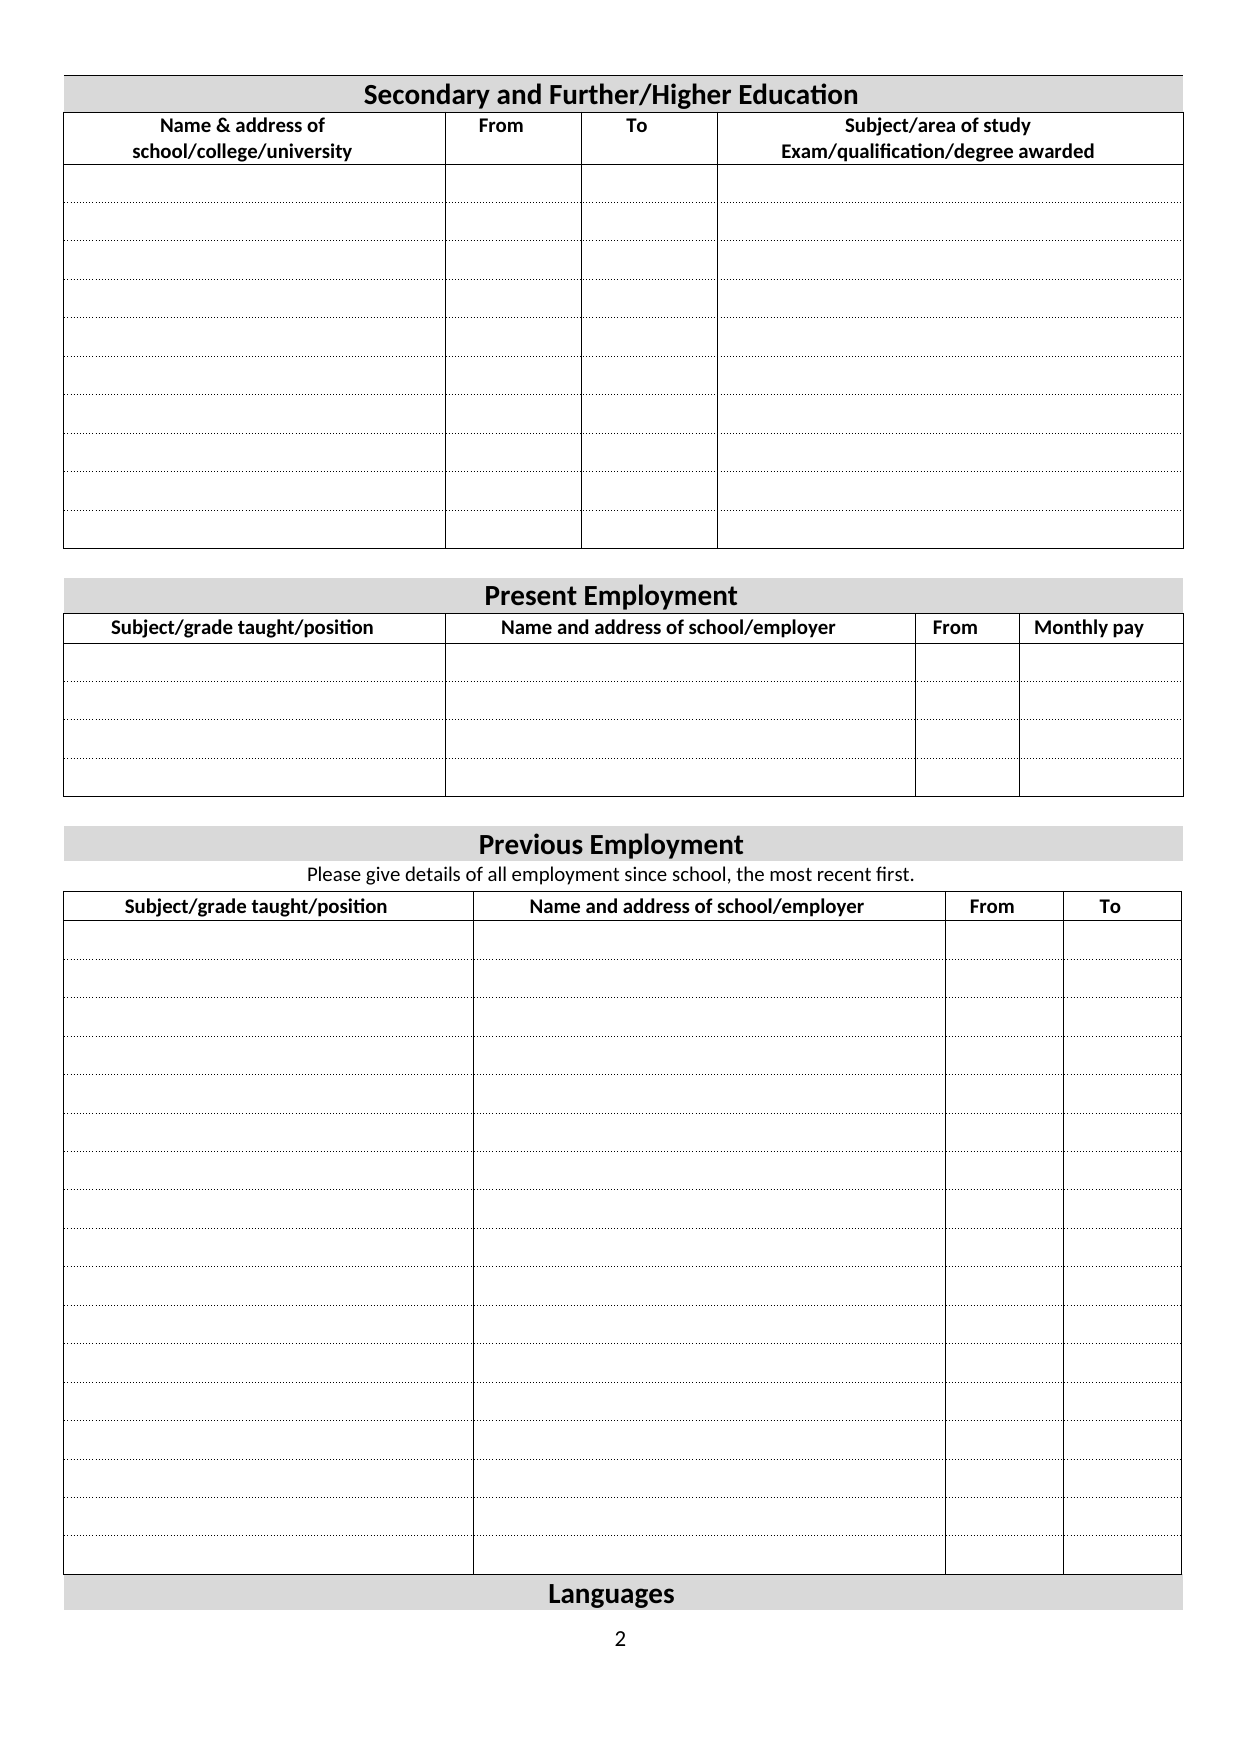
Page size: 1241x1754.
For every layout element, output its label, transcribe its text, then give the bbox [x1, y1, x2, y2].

table_cell [718, 356, 1183, 394]
table_cell [1064, 1266, 1181, 1305]
table_cell [64, 719, 445, 758]
table_cell [946, 1305, 1063, 1343]
table_cell [916, 681, 1019, 719]
table_cell [946, 959, 1063, 997]
table_cell [1064, 1228, 1181, 1266]
table_cell [64, 1459, 473, 1497]
table_cell [446, 719, 915, 758]
table_cell [1064, 959, 1181, 997]
table_cell [718, 240, 1183, 279]
table_cell Please give details of all employment since school, the most recent first. [64, 861, 1183, 891]
table_cell Name and address of school/employer [446, 614, 915, 642]
table_cell [1064, 1113, 1181, 1151]
table_cell [946, 1113, 1063, 1151]
table_cell [1064, 997, 1181, 1036]
table_cell [474, 1535, 945, 1574]
table_cell [474, 1074, 945, 1112]
table_cell [474, 1228, 945, 1266]
table_cell To [582, 113, 717, 163]
table_cell [446, 510, 581, 548]
table_cell [474, 1497, 945, 1535]
table_cell [1020, 719, 1183, 758]
table_cell [582, 202, 717, 240]
table_cell [64, 394, 445, 433]
table_cell [582, 471, 717, 509]
table_cell [582, 279, 717, 317]
table_cell [1020, 758, 1183, 796]
table_cell [1020, 644, 1183, 681]
table_cell [474, 997, 945, 1036]
table_cell Previous Employment [64, 826, 1183, 861]
table_cell [916, 758, 1019, 796]
table_cell [474, 1420, 945, 1458]
table_cell [64, 279, 445, 317]
table_cell [946, 1266, 1063, 1305]
table_cell [446, 240, 581, 279]
table_cell [946, 1036, 1063, 1074]
table_cell [474, 1305, 945, 1343]
table_cell [64, 758, 445, 796]
table_cell [916, 719, 1019, 758]
table_cell Present Employment [64, 578, 1183, 613]
table_cell [446, 394, 581, 433]
table_cell [946, 1382, 1063, 1420]
table_cell [474, 1266, 945, 1305]
table_cell [718, 317, 1183, 356]
table_cell [64, 433, 445, 471]
table_cell Monthly pay [1020, 614, 1183, 642]
table_cell To [1064, 892, 1181, 920]
table_cell [64, 959, 473, 997]
table_cell [916, 644, 1019, 681]
table_cell [946, 1459, 1063, 1497]
table_cell [64, 644, 445, 681]
table_cell [64, 471, 445, 509]
table_cell [64, 1151, 473, 1189]
table_cell [64, 1305, 473, 1343]
table_cell [1064, 1459, 1181, 1497]
table_cell [718, 165, 1183, 202]
table_cell [946, 1151, 1063, 1189]
table_cell [718, 279, 1183, 317]
table_cell [1064, 1382, 1181, 1420]
table_cell Subject/area of study Exam/qualification/degree awarded [718, 113, 1183, 163]
table_cell [64, 1266, 473, 1305]
table_cell [718, 471, 1183, 509]
table_cell [1064, 921, 1181, 959]
table_cell [446, 279, 581, 317]
table_cell [64, 317, 445, 356]
table_cell [446, 202, 581, 240]
table_cell [946, 1497, 1063, 1535]
table_cell [946, 1535, 1063, 1574]
table_cell [474, 959, 945, 997]
table_cell [1064, 1343, 1181, 1382]
table_cell [64, 797, 1183, 826]
table_cell Name & address of school/college/university [64, 113, 445, 163]
table_cell Subject/grade taught/position [64, 614, 445, 642]
table_cell [582, 165, 717, 202]
table_cell [946, 1343, 1063, 1382]
table_cell [64, 1074, 473, 1112]
table_cell [64, 921, 473, 959]
table_cell [64, 681, 445, 719]
table_cell [446, 644, 915, 681]
table_cell [64, 1497, 473, 1535]
table_cell [582, 240, 717, 279]
table_cell [718, 202, 1183, 240]
table_cell [474, 1113, 945, 1151]
table_cell [1064, 1036, 1181, 1074]
table_cell [474, 1343, 945, 1382]
table_cell [474, 1036, 945, 1074]
table_cell From [446, 113, 581, 163]
table_cell [946, 921, 1063, 959]
table_cell [446, 471, 581, 509]
table_cell [1064, 1535, 1181, 1574]
table_cell From [916, 614, 1019, 642]
table_cell [64, 1343, 473, 1382]
table_cell [446, 165, 581, 202]
table_cell [64, 165, 445, 202]
table_cell [1064, 1420, 1181, 1458]
table_cell [582, 394, 717, 433]
table_cell [946, 1189, 1063, 1228]
table_cell [1020, 681, 1183, 719]
table_cell [64, 1228, 473, 1266]
table_cell [446, 433, 581, 471]
table_cell [582, 510, 717, 548]
table_cell [946, 1074, 1063, 1112]
table_cell [64, 202, 445, 240]
table_cell [718, 433, 1183, 471]
table_cell [474, 1459, 945, 1497]
table_cell [64, 997, 473, 1036]
table_cell [474, 921, 945, 959]
table_cell [64, 356, 445, 394]
table_cell [64, 1535, 473, 1574]
table_cell [64, 510, 445, 548]
table_cell From [946, 892, 1063, 920]
table_cell [718, 510, 1183, 548]
table_cell [946, 997, 1063, 1036]
table_cell [64, 1189, 473, 1228]
table_cell [582, 317, 717, 356]
table_cell [1064, 1151, 1181, 1189]
table_cell [946, 1420, 1063, 1458]
table_cell [1064, 1305, 1181, 1343]
table_cell [64, 549, 1183, 577]
table_cell Name and address of school/employer [474, 892, 945, 920]
table_cell [446, 758, 915, 796]
table_cell [474, 1382, 945, 1420]
table_cell [946, 1228, 1063, 1266]
table_cell [64, 1036, 473, 1074]
table_cell [582, 356, 717, 394]
table_cell [718, 394, 1183, 433]
table_cell [446, 356, 581, 394]
table_cell [64, 1382, 473, 1420]
table_cell [474, 1189, 945, 1228]
table_cell [64, 240, 445, 279]
table_cell [1064, 1497, 1181, 1535]
table_cell [64, 1113, 473, 1151]
table_cell [446, 681, 915, 719]
table_cell [582, 433, 717, 471]
table_cell [446, 317, 581, 356]
table_cell [1064, 1189, 1181, 1228]
table_cell [1064, 1074, 1181, 1112]
table_cell [64, 1420, 473, 1458]
table_cell Subject/grade taught/position [64, 892, 473, 920]
table_cell Secondary and Further/Higher Education [64, 76, 1183, 112]
table_cell [474, 1151, 945, 1189]
table_cell Languages [64, 1574, 1183, 1610]
